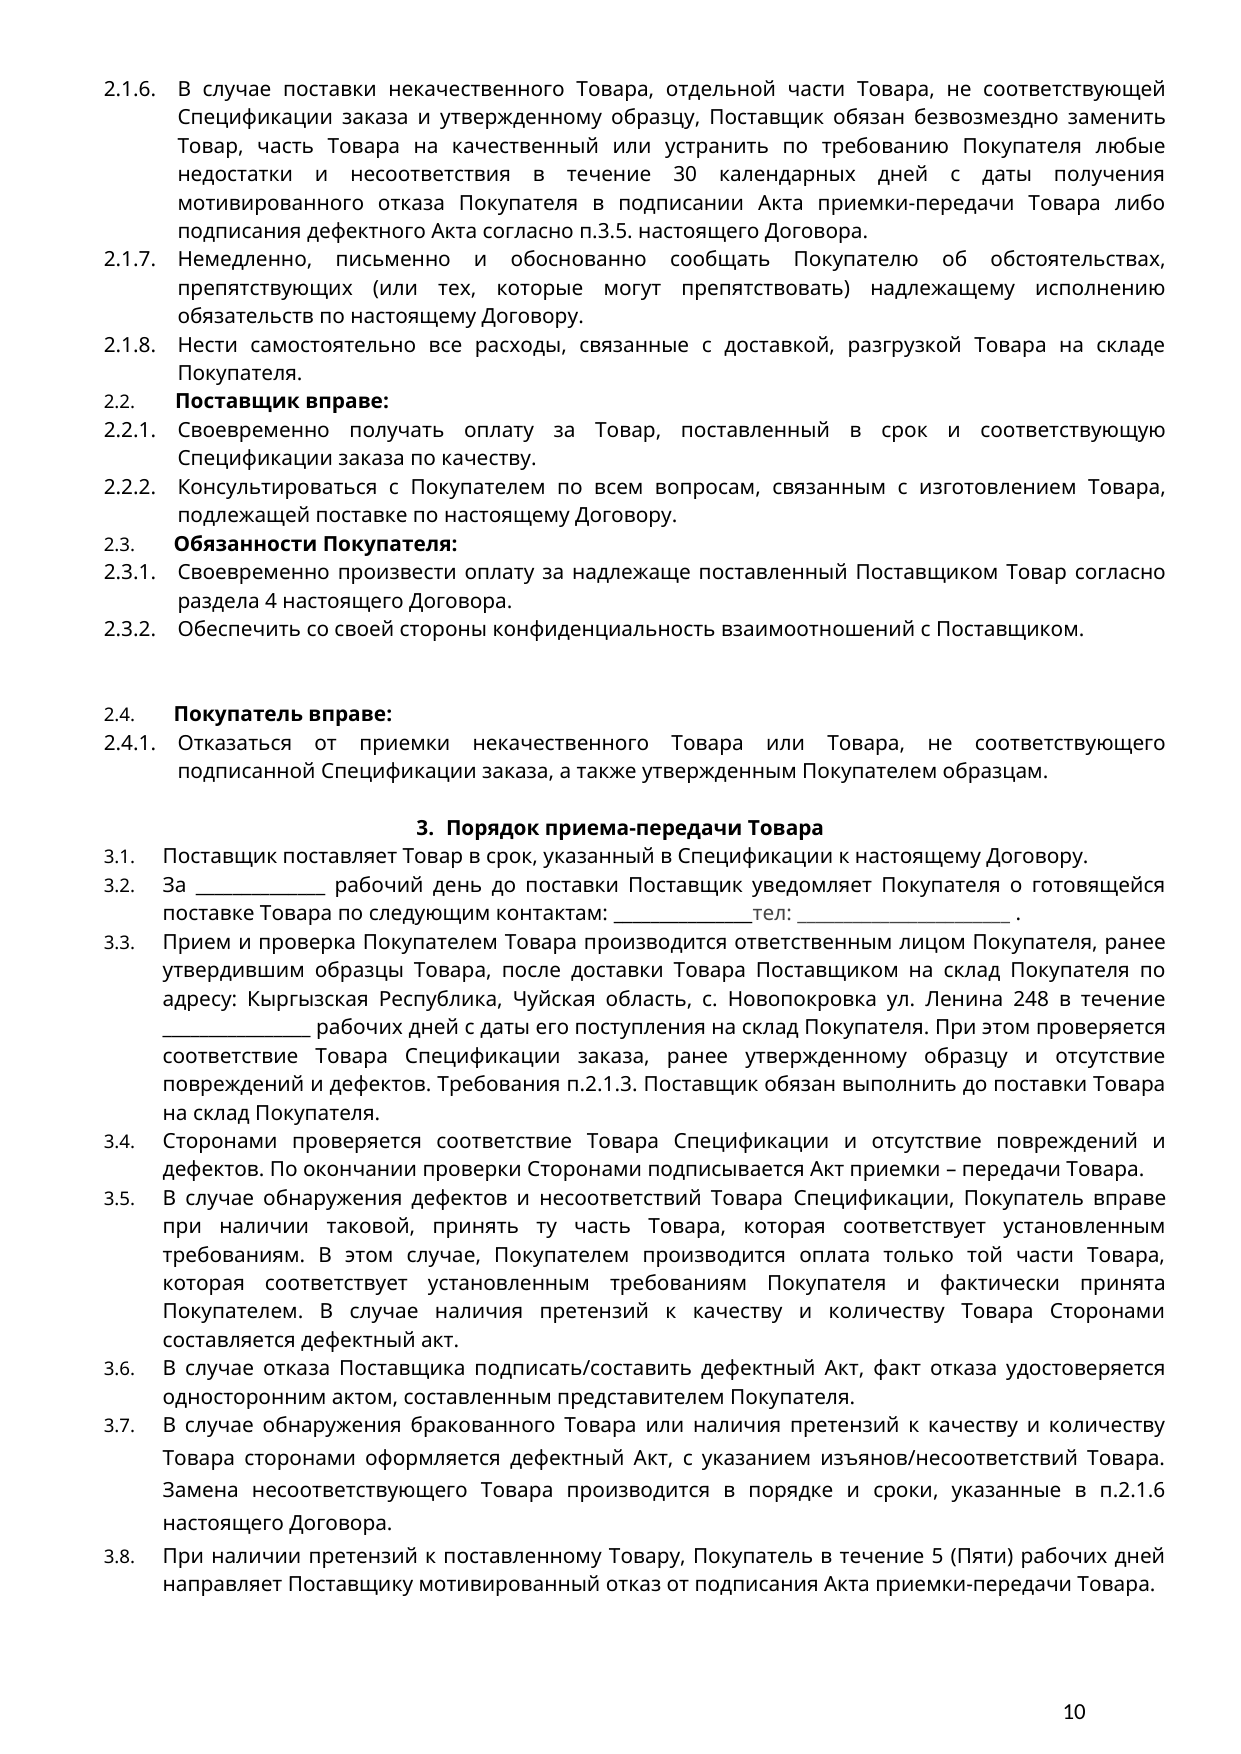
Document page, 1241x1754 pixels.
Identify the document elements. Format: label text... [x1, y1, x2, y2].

list В случае отказа Поставщика подписать/составить дефектный Акт, факт отказа удостоверяется односторонним актом, составленным представителем Покупателя. [103, 1353, 1167, 1410]
list Обеспечить со своей стороны конфиденциальность взаимоотношений с Поставщиком. [103, 614, 1167, 643]
list Отказаться от приемки некачественного Товара или Товара, не соответствующего подписанной Спецификации заказа, а также утвержденным Покупателем образцам. [103, 728, 1167, 785]
list Сторонами проверяется соответствие Товара Спецификации и отсутствие повреждений и дефектов. По окончании проверки Сторонами подписывается Акт приемки – передачи Товара. [103, 1126, 1167, 1183]
list Консультироваться с Покупателем по всем вопросам, связанным с изготовлением Товара, подлежащей поставке по настоящему Договору. [103, 472, 1167, 529]
list Своевременно получать оплату за Товар, поставленный в срок и соответствующую Спецификации заказа по качеству. [103, 415, 1167, 472]
list Обязанности Покупателя: [103, 529, 1167, 557]
list Своевременно произвести оплату за надлежаще поставленный Поставщиком Товар согласно раздела 4 настоящего Договора. [103, 557, 1167, 614]
list Немедленно, письменно и обоснованно сообщать Покупателю об обстоятельствах, препятствующих (или тех, которые могут препятствовать) надлежащему исполнению обязательств по настоящему Договору. [103, 244, 1167, 330]
list Покупатель вправе: [103, 699, 1167, 728]
list Прием и проверка Покупателем Товара производится ответственным лицом Покупателя, ранее утвердившим образцы Товара, после доставки Товара Поставщиком на склад Покупателя по адресу: Кыргызская Республика, Чуйская область, с. Новопокровка ул. Ленина 248 в течение ________________ рабочих дней с даты его поступления на склад Покупателя. При этом проверяется соответствие Товара Спецификации заказа, ранее утвержденному образцу и отсутствие повреждений и дефектов. Требования п.2.1.3. Поставщик обязан выполнить до поставки Товара на склад Покупателя. [103, 927, 1167, 1126]
list В случае поставки некачественного Товара, отдельной части Товара, не соответствующей Спецификации заказа и утвержденному образцу, Поставщик обязан безвозмездно заменить Товар, часть Товара на качественный или устранить по требованию Покупателя любые недостатки и несоответствия в течение 30 календарных дней с даты получения мотивированного отказа Покупателя в подписании Акта приемки-передачи Товара либо подписания дефектного Акта согласно п.3.5. настоящего Договора. [103, 74, 1167, 244]
list Порядок приема-передачи Товара [74, 813, 1167, 842]
list За ______________ рабочий день до поставки Поставщик уведомляет Покупателя о готовящейся поставке Товара по следующим контактам: _______________тел: _______________________ . [103, 870, 1167, 927]
list Поставщик поставляет Товар в срок, указанный в Спецификации к настоящему Договору. [103, 842, 1167, 870]
list В случае обнаружения бракованного Товара или наличия претензий к качеству и количеству Товара сторонами оформляется дефектный Акт, с указанием изъянов/несоответствий Товара. Замена несоответствующего Товара производится в порядке и сроки, указанные в п.2.1.6 настоящего Договора. [103, 1410, 1167, 1537]
list Нести самостоятельно все расходы, связанные с доставкой, разгрузкой Товара на складе Покупателя. [103, 330, 1167, 387]
list Поставщик вправе: [103, 387, 1167, 415]
list В случае обнаружения дефектов и несоответствий Товара Спецификации, Покупатель вправе при наличии таковой, принять ту часть Товара, которая соответствует установленным требованиям. В этом случае, Покупателем производится оплата только той части Товара, которая соответствует установленным требованиям Покупателя и фактически принята Покупателем. В случае наличия претензий к качеству и количеству Товара Сторонами составляется дефектный акт. [103, 1183, 1167, 1353]
list При наличии претензий к поставленному Товару, Покупатель в течение 5 (Пяти) рабочих дней направляет Поставщику мотивированный отказ от подписания Акта приемки-передачи Товара. [103, 1541, 1167, 1598]
